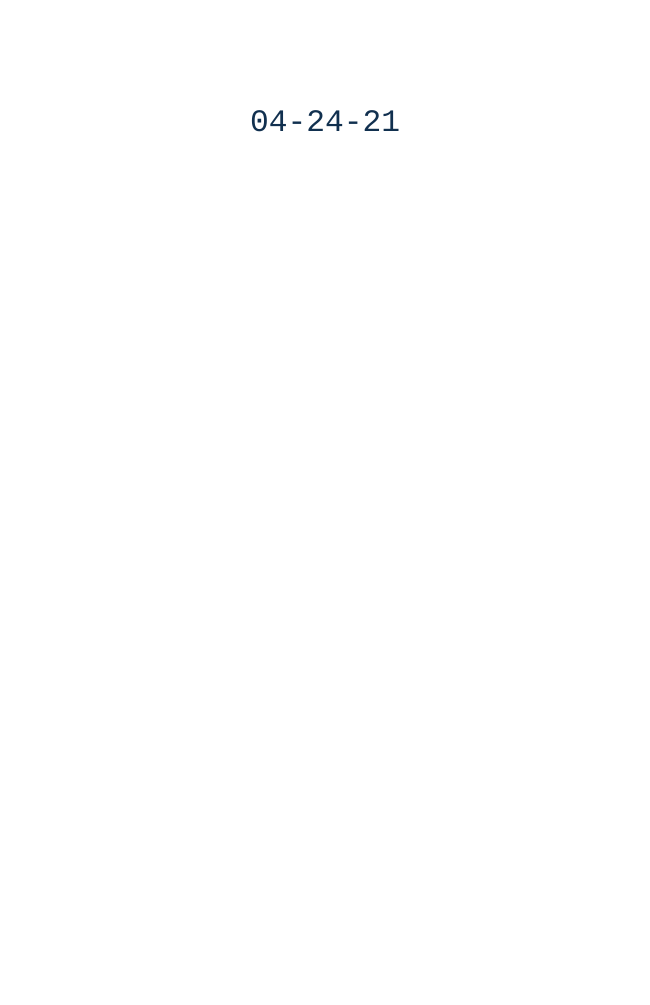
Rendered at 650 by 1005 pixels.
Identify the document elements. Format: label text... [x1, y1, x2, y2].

text 04-24-21 [85, 105, 564, 141]
